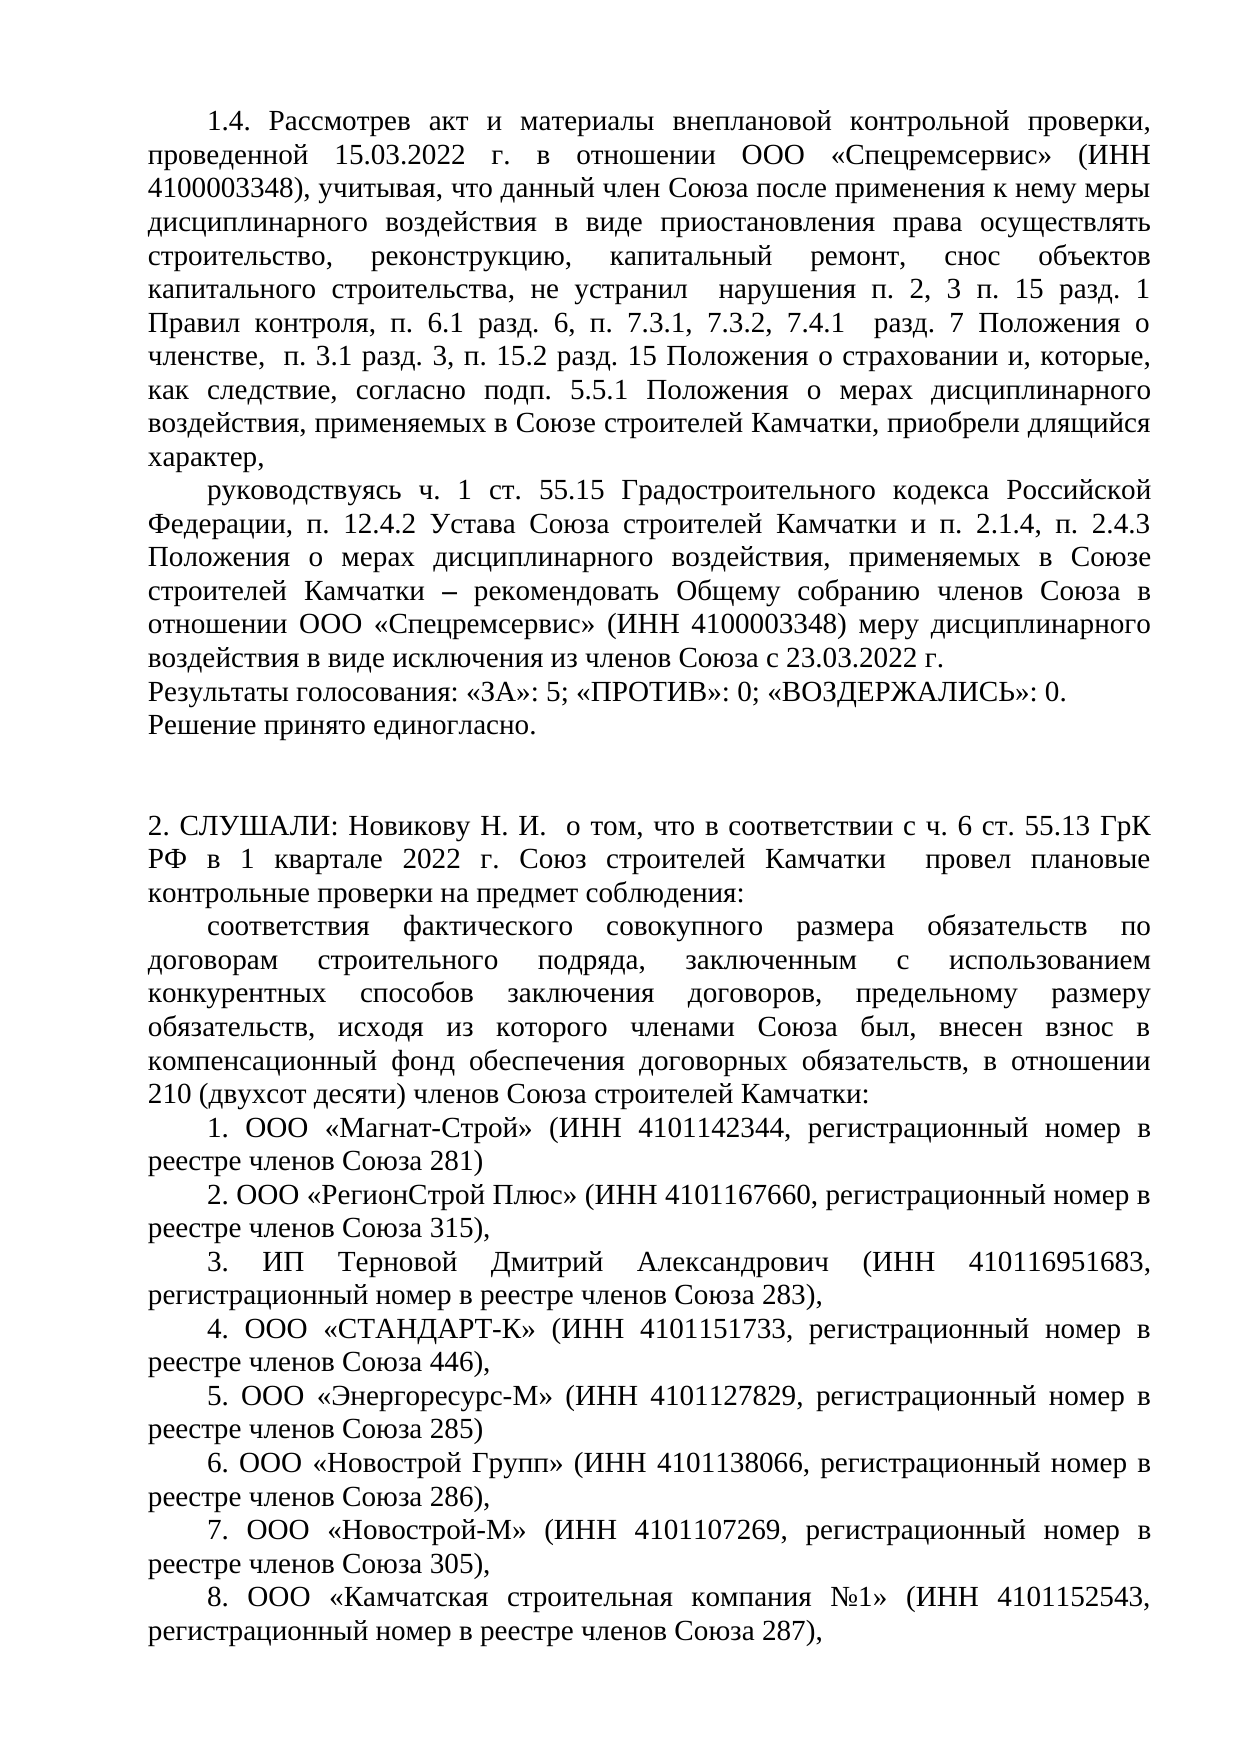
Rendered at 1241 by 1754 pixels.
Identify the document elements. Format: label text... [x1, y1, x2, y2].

text 6. ООО «Новострой Групп» (ИНН 4101138066, регистрационный номер в реестре членов Союза 286), [148, 1445, 1152, 1512]
text 2. СЛУШАЛИ: Новикову Н. И. о том, что в соответствии с ч. 6 ст. 55.13 ГрК РФ в 1 квартале 2022 г. Союз строителей Камчатки провел плановые контрольные проверки на предмет соблюдения: [148, 808, 1152, 908]
text Решение принято единогласно. [148, 707, 1152, 741]
text 4. ООО «СТАНДАРТ-К» (ИНН 4101151733, регистрационный номер в реестре членов Союза 446), [148, 1311, 1152, 1378]
text 5. ООО «Энергоресурс-М» (ИНН 4101127829, регистрационный номер в реестре членов Союза 285) [148, 1378, 1152, 1445]
text соответствия фактического совокупного размера обязательств по договорам строительного подряда, заключенным с использованием конкурентных способов заключения договоров, предельному размеру обязательств, исходя из которого членами Союза был, внесен взнос в компенсационный фонд обеспечения договорных обязательств, в отношении 210 (двухсот десяти) членов Союза строителей Камчатки: [148, 908, 1152, 1110]
text 1. ООО «Магнат-Строй» (ИНН 4101142344, регистрационный номер в реестре членов Союза 281) [148, 1110, 1152, 1177]
text 3. ИП Терновой Дмитрий Александрович (ИНН 410116951683, регистрационный номер в реестре членов Союза 283), [148, 1244, 1152, 1311]
text руководствуясь ч. 1 ст. 55.15 Градостроительного кодекса Российской Федерации, п. 12.4.2 Устава Союза строителей Камчатки и п. 2.1.4, п. 2.4.3 Положения о мерах дисциплинарного воздействия, применяемых в Союзе строителей Камчатки – рекомендовать Общему собранию членов Союза в отношении ООО «Спецремсервис» (ИНН 4100003348) меру дисциплинарного воздействия в виде исключения из членов Союза с 23.03.2022 г. [148, 472, 1152, 674]
text 8. ООО «Камчатская строительная компания №1» (ИНН 4101152543, регистрационный номер в реестре членов Союза 287), [148, 1579, 1152, 1646]
text 7. ООО «Новострой-М» (ИНН 4101107269, регистрационный номер в реестре членов Союза 305), [148, 1512, 1152, 1579]
text Результаты голосования: «ЗА»: 5; «ПРОТИВ»: 0; «ВОЗДЕРЖАЛИСЬ»: 0. [148, 674, 1152, 707]
text 2. ООО «РегионСтрой Плюс» (ИНН 4101167660, регистрационный номер в реестре членов Союза 315), [148, 1177, 1152, 1244]
text 1.4. Рассмотрев акт и материалы внеплановой контрольной проверки, проведенной 15.03.2022 г. в отношении ООО «Спецремсервис» (ИНН 4100003348), учитывая, что данный член Союза после применения к нему меры дисциплинарного воздействия в виде приостановления права осуществлять строительство, реконструкцию, капитальный ремонт, снос объектов капитального строительства, не устранил нарушения п. 2, 3 п. 15 разд. 1 Правил контроля, п. 6.1 разд. 6, п. 7.3.1, 7.3.2, 7.4.1 разд. 7 Положения о членстве, п. 3.1 разд. 3, п. 15.2 разд. 15 Положения о страховании и, которые, как следствие, согласно подп. 5.5.1 Положения о мерах дисциплинарного воздействия, применяемых в Союзе строителей Камчатки, приобрели длящийся характер, [148, 103, 1152, 472]
